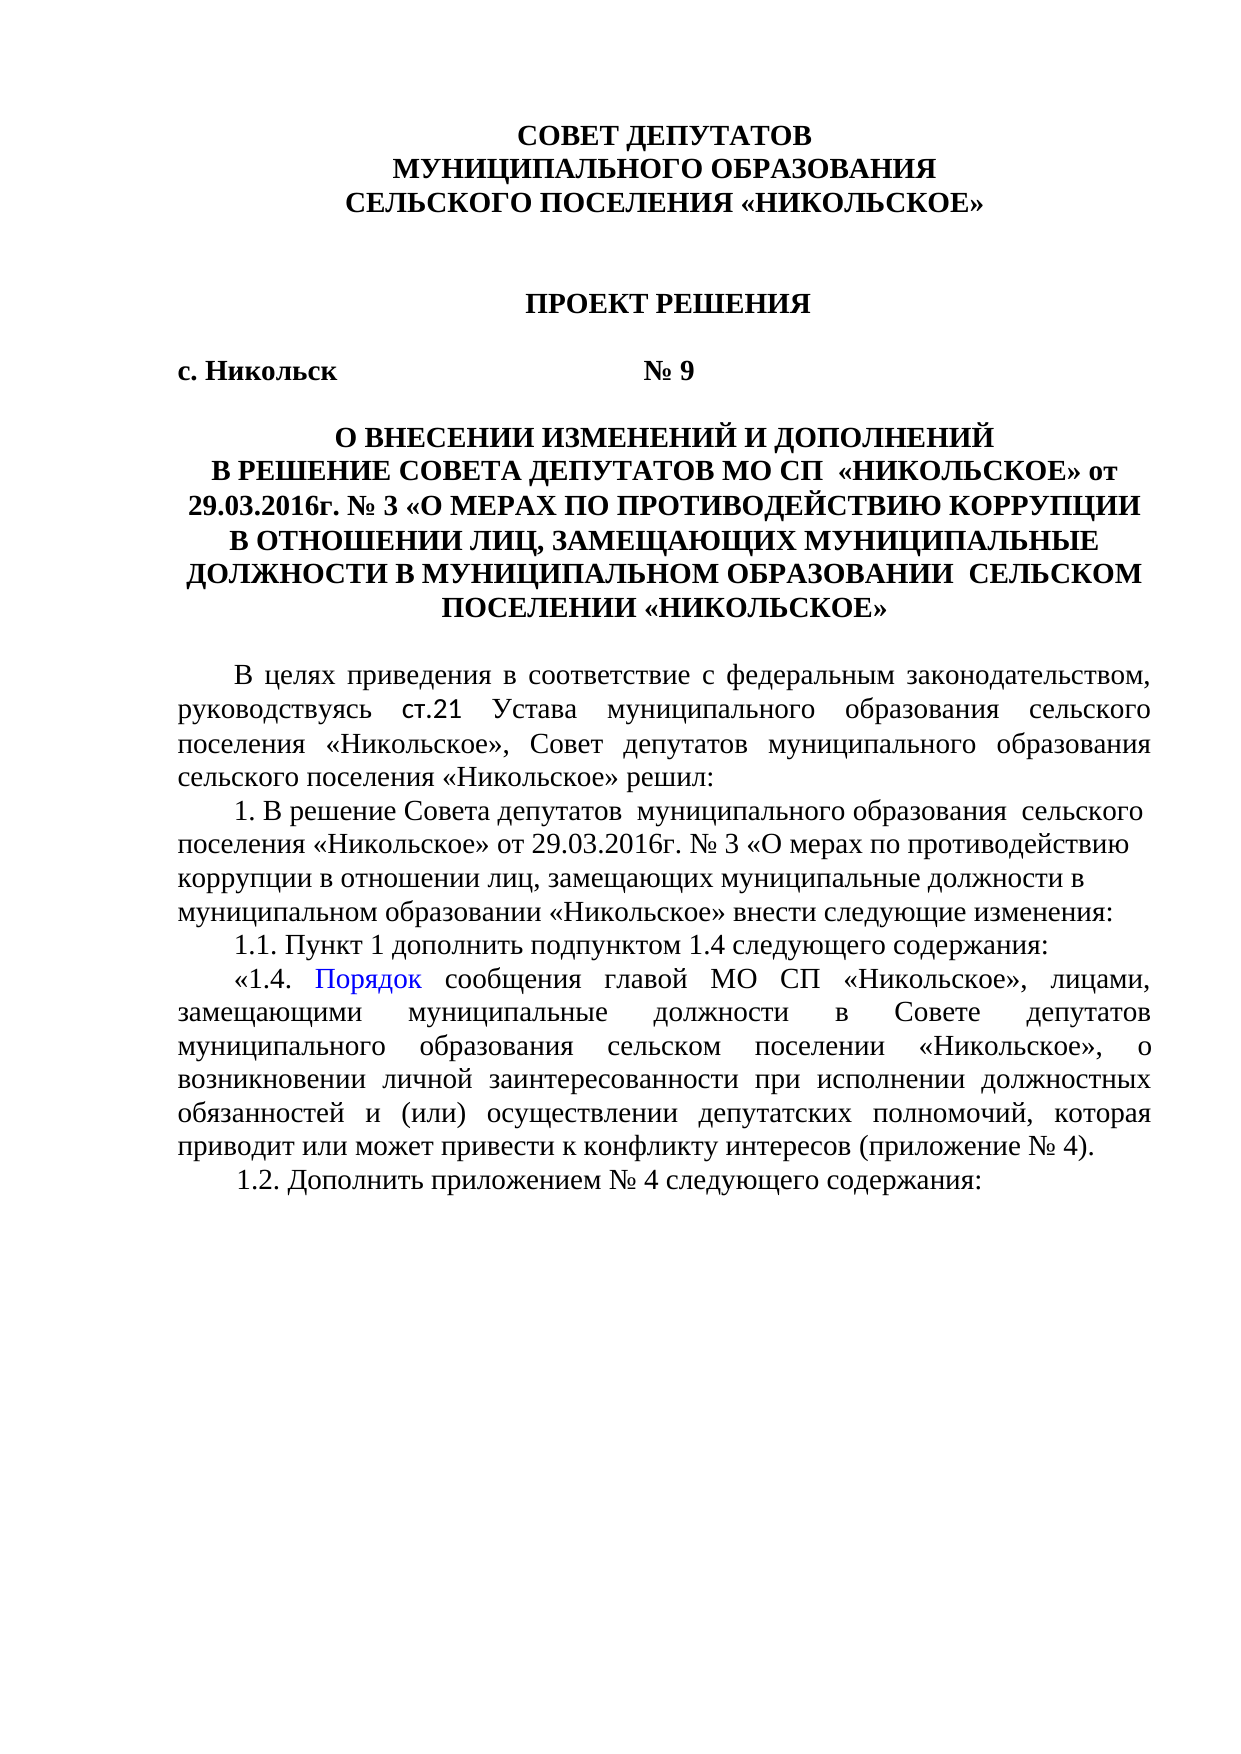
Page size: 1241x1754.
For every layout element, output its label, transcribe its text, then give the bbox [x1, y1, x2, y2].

text 1.2. Дополнить приложением № 4 следующего содержания: [177, 1162, 1152, 1196]
text 1. В решение Совета депутатов муниципального образования сельского поселения «Никольское» от 29.03.2016г. № 3 «О мерах по противодействию коррупции в отношении лиц, замещающих муниципальные должности в муниципальном образовании «Никольское» внести следующие изменения: [177, 793, 1152, 927]
text 1.1. Пункт 1 дополнить подпунктом 1.4 следующего содержания: [177, 927, 1152, 961]
title О ВНЕСЕНИИ ИЗМЕНЕНИЙ И ДОПОЛНЕНИЙ [177, 420, 1152, 453]
title СЕЛЬСКОГО ПОСЕЛЕНИЯ «НИКОЛЬСКОЕ» [177, 185, 1152, 219]
title МУНИЦИПАЛЬНОГО ОБРАЗОВАНИЯ [177, 152, 1152, 185]
title с. Никольск № 9 [177, 353, 1152, 386]
title В РЕШЕНИЕ СОВЕТА ДЕПУТАТОВ МО СП «НИКОЛЬСКОЕ» от 29.03.2016г. № 3 «О МЕРАХ ПО ПРОТИВОДЕЙСТВИЮ КОРРУПЦИИ В ОТНОШЕНИИ ЛИЦ, ЗАМЕЩАЮЩИХ МУНИЦИПАЛЬНЫЕ ДОЛЖНОСТИ В МУНИЦИПАЛЬНОМ ОБРАЗОВАНИИ СЕЛЬСКОМ ПОСЕЛЕНИИ «НИКОЛЬСКОЕ» [177, 453, 1152, 623]
title СОВЕТ ДЕПУТАТОВ [177, 118, 1152, 152]
title ПРОЕКТ РЕШЕНИЯ [177, 286, 1152, 319]
text В целях приведения в соответствие с федеральным законодательством, руководствуясь ст.21 Устава муниципального образования сельского поселения «Никольское», Совет депутатов муниципального образования сельского поселения «Никольское» решил: [177, 657, 1152, 793]
text «1.4. Порядок сообщения главой МО СП «Никольское», лицами, замещающими муниципальные должности в Совете депутатов муниципального образования сельском поселении «Никольское», о возникновении личной заинтересованности при исполнении должностных обязанностей и (или) осуществлении депутатских полномочий, которая приводит или может привести к конфликту интересов (приложение № 4). [177, 961, 1152, 1162]
